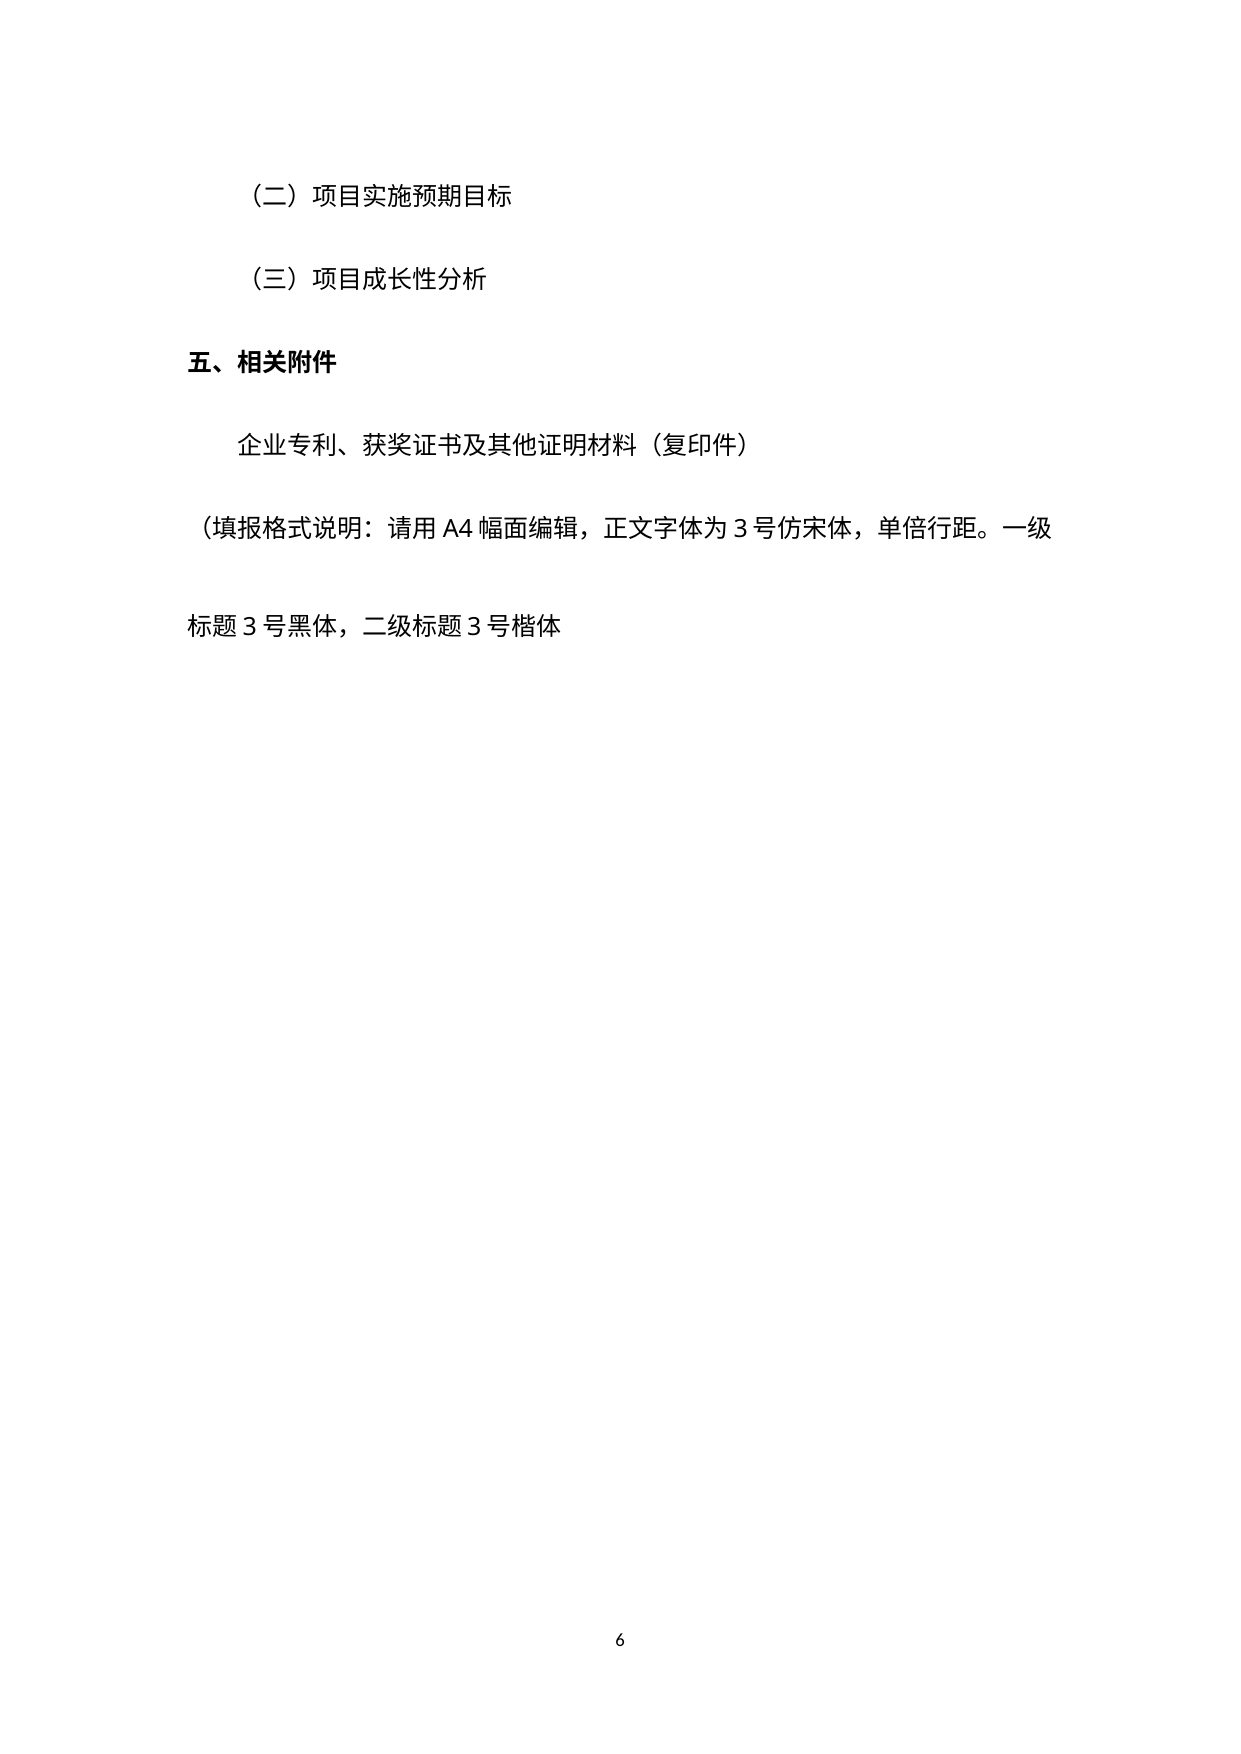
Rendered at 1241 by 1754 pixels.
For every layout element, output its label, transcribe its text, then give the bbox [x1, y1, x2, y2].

text 企业专利、获奖证书及其他证明材料（复印件） [187, 411, 1053, 476]
text （填报格式说明：请用A4幅面编辑，正文字体为3号仿宋体，单倍行距。一级标题3号黑体，二级标题3号楷体 [187, 494, 1053, 657]
text 五、相关附件 [187, 328, 1053, 393]
text （二）项目实施预期目标 [187, 162, 1053, 227]
text （三）项目成长性分析 [187, 245, 1053, 310]
